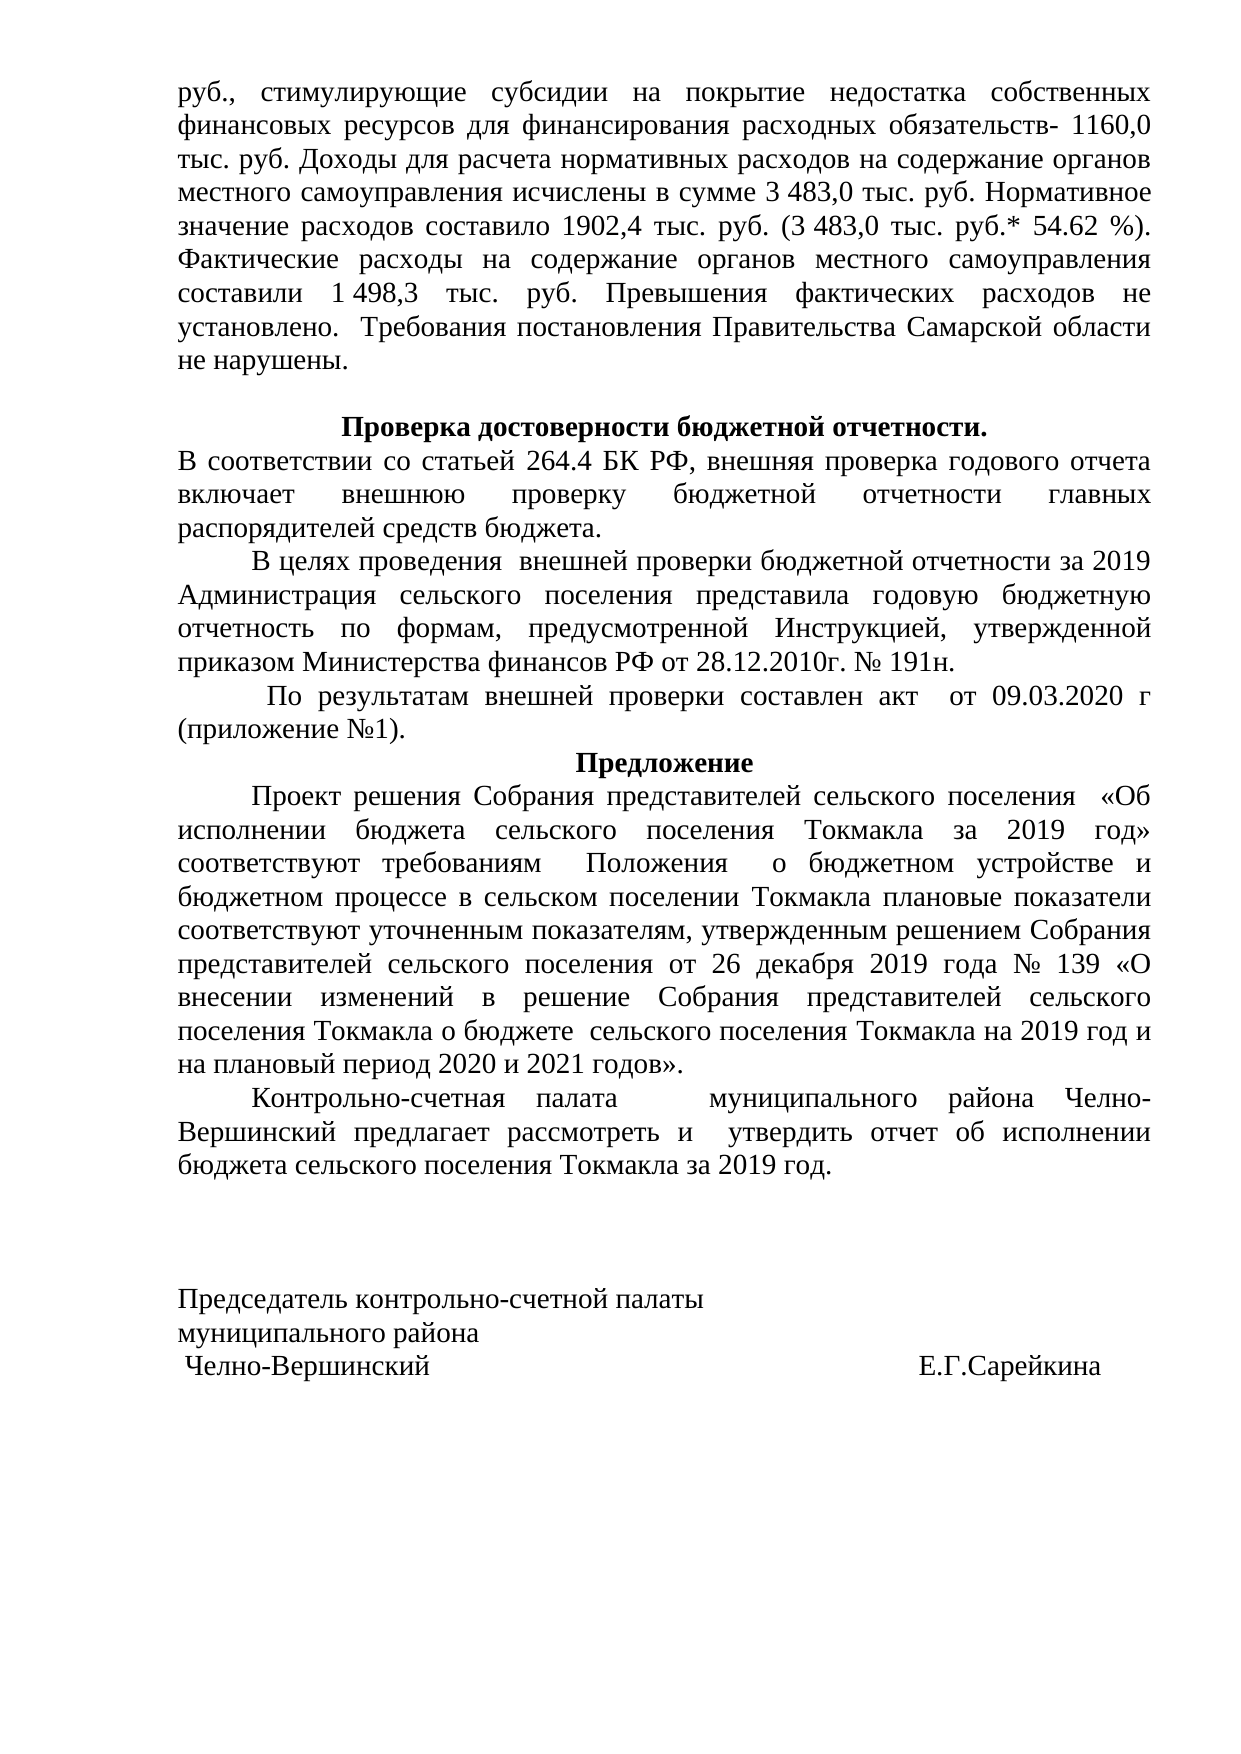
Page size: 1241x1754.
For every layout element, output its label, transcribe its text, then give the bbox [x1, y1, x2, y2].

text Контрольно-счетная палата муниципального района Челно-Вершинский предлагает рассмотреть и утвердить отчет об исполнении бюджета сельского поселения Токмакла за 2019 год. [177, 1080, 1152, 1181]
text Проект решения Собрания представителей сельского поселения «Об исполнении бюджета сельского поселения Токмакла за 2019 год» соответствуют требованиям Положения о бюджетном устройстве и бюджетном процессе в сельском поселении Токмакла плановые показатели соответствуют уточненным показателям, утвержденным решением Собрания представителей сельского поселения от 26 декабря 2019 года № 139 «О внесении изменений в решение Собрания представителей сельского поселения Токмакла о бюджете сельского поселения Токмакла на 2019 год и на плановый период 2020 и 2021 годов». [177, 778, 1152, 1080]
text По результатам внешней проверки составлен акт от 09.03.2020 г (приложение №1). [177, 678, 1152, 745]
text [177, 74, 1152, 376]
text Челно-Вершинский Е.Г.Сарейкина [177, 1348, 1152, 1382]
text В соответствии со статьей 264.4 БК РФ, внешняя проверка годового отчета включает внешнюю проверку бюджетной отчетности главных распорядителей средств бюджета. [177, 443, 1152, 543]
text Проверка достоверности бюджетной отчетности. [177, 409, 1152, 443]
text В целях проведения внешней проверки бюджетной отчетности за 2019 Администрация сельского поселения представила годовую бюджетную отчетность по формам, предусмотренной Инструкцией, утвержденной приказом Министерства финансов РФ от 28.12.2010г. № 191н. [177, 543, 1152, 678]
text Председатель контрольно-счетной палаты [177, 1281, 1152, 1315]
text Предложение [177, 745, 1152, 778]
text муниципального района [177, 1315, 1152, 1348]
